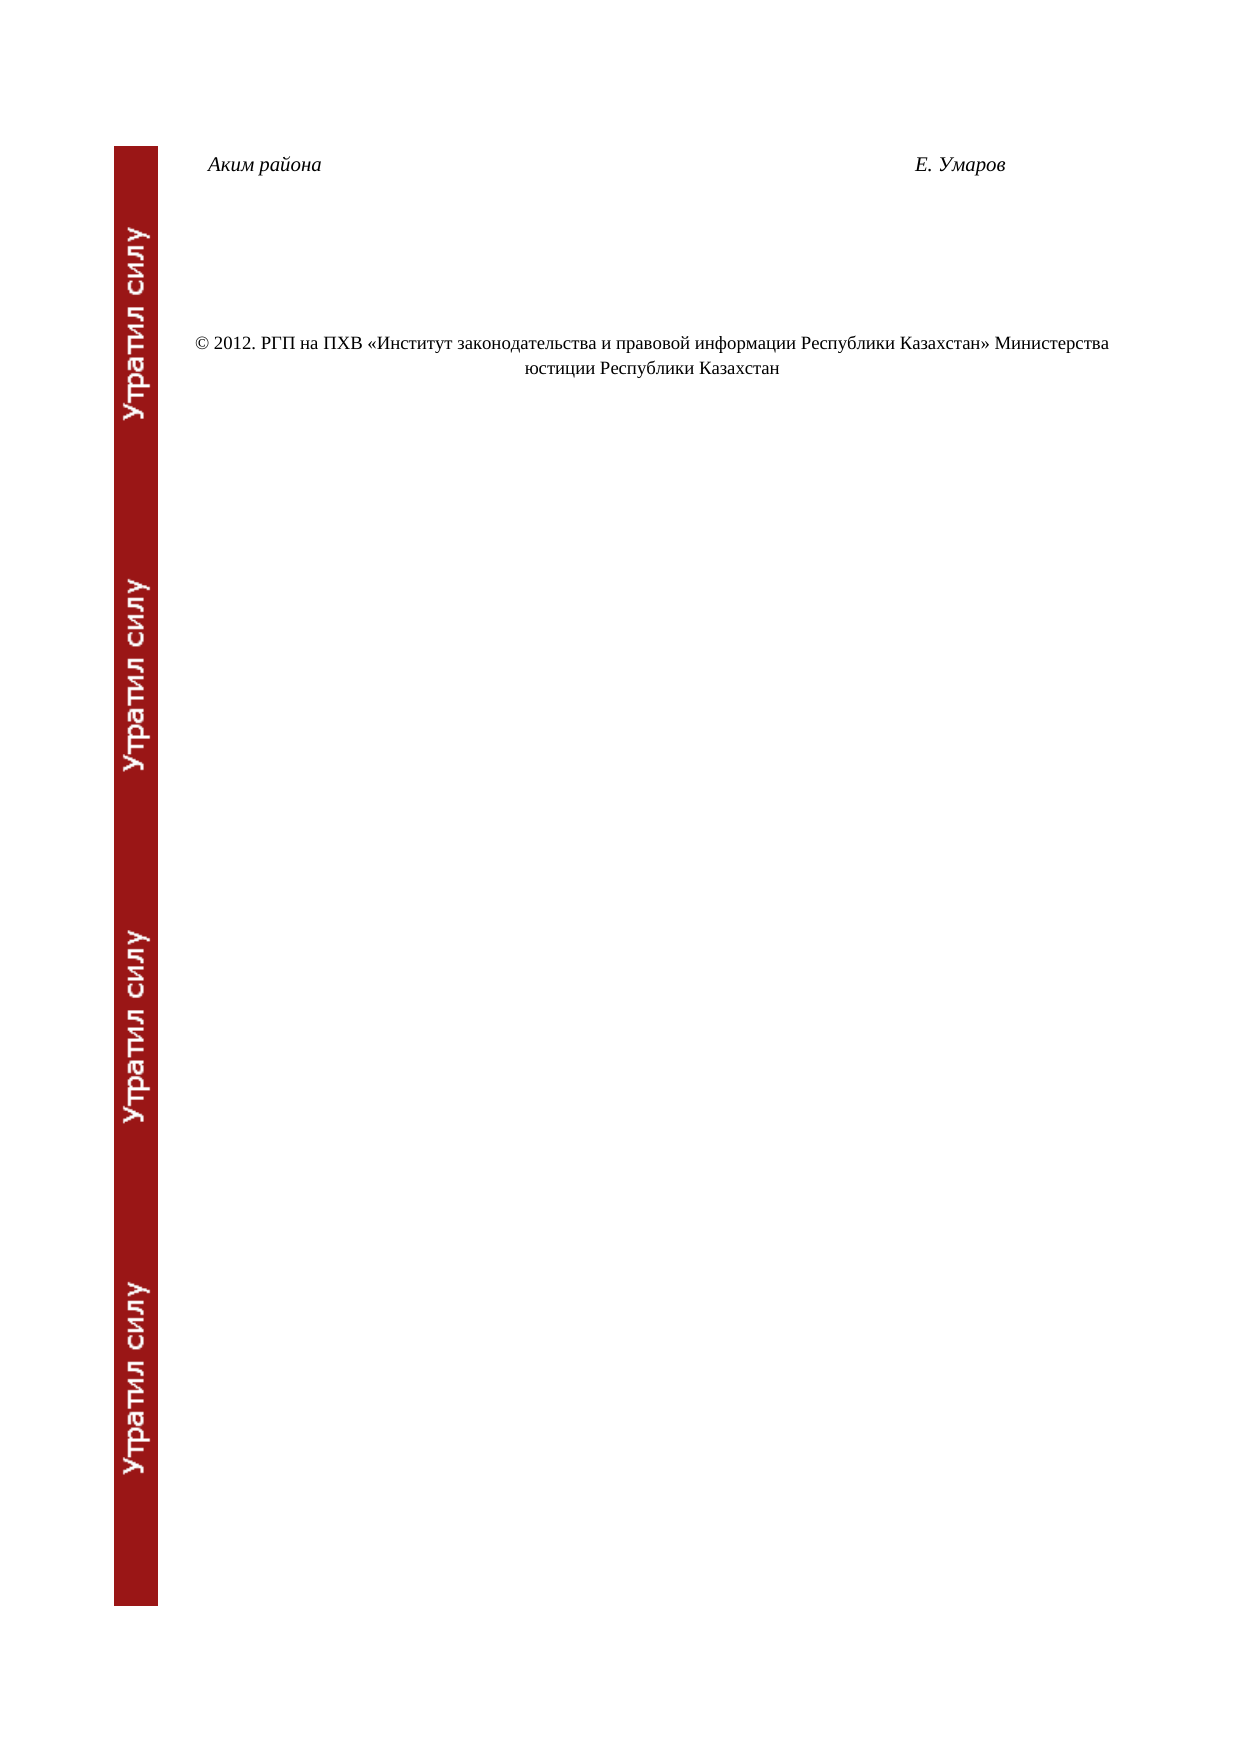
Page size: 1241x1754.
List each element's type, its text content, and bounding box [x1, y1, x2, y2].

table_header Е. Умаров [913, 150, 1240, 181]
table_header Аким района [101, 150, 913, 181]
text © 2012. РГП на ПХВ «Институт законодательства и правовой информации Республики Казахстан» Министерства юстиции Республики Казахстан [112, 332, 1128, 378]
picture [114, 378, 158, 1606]
picture [114, 146, 158, 150]
picture [114, 181, 158, 332]
